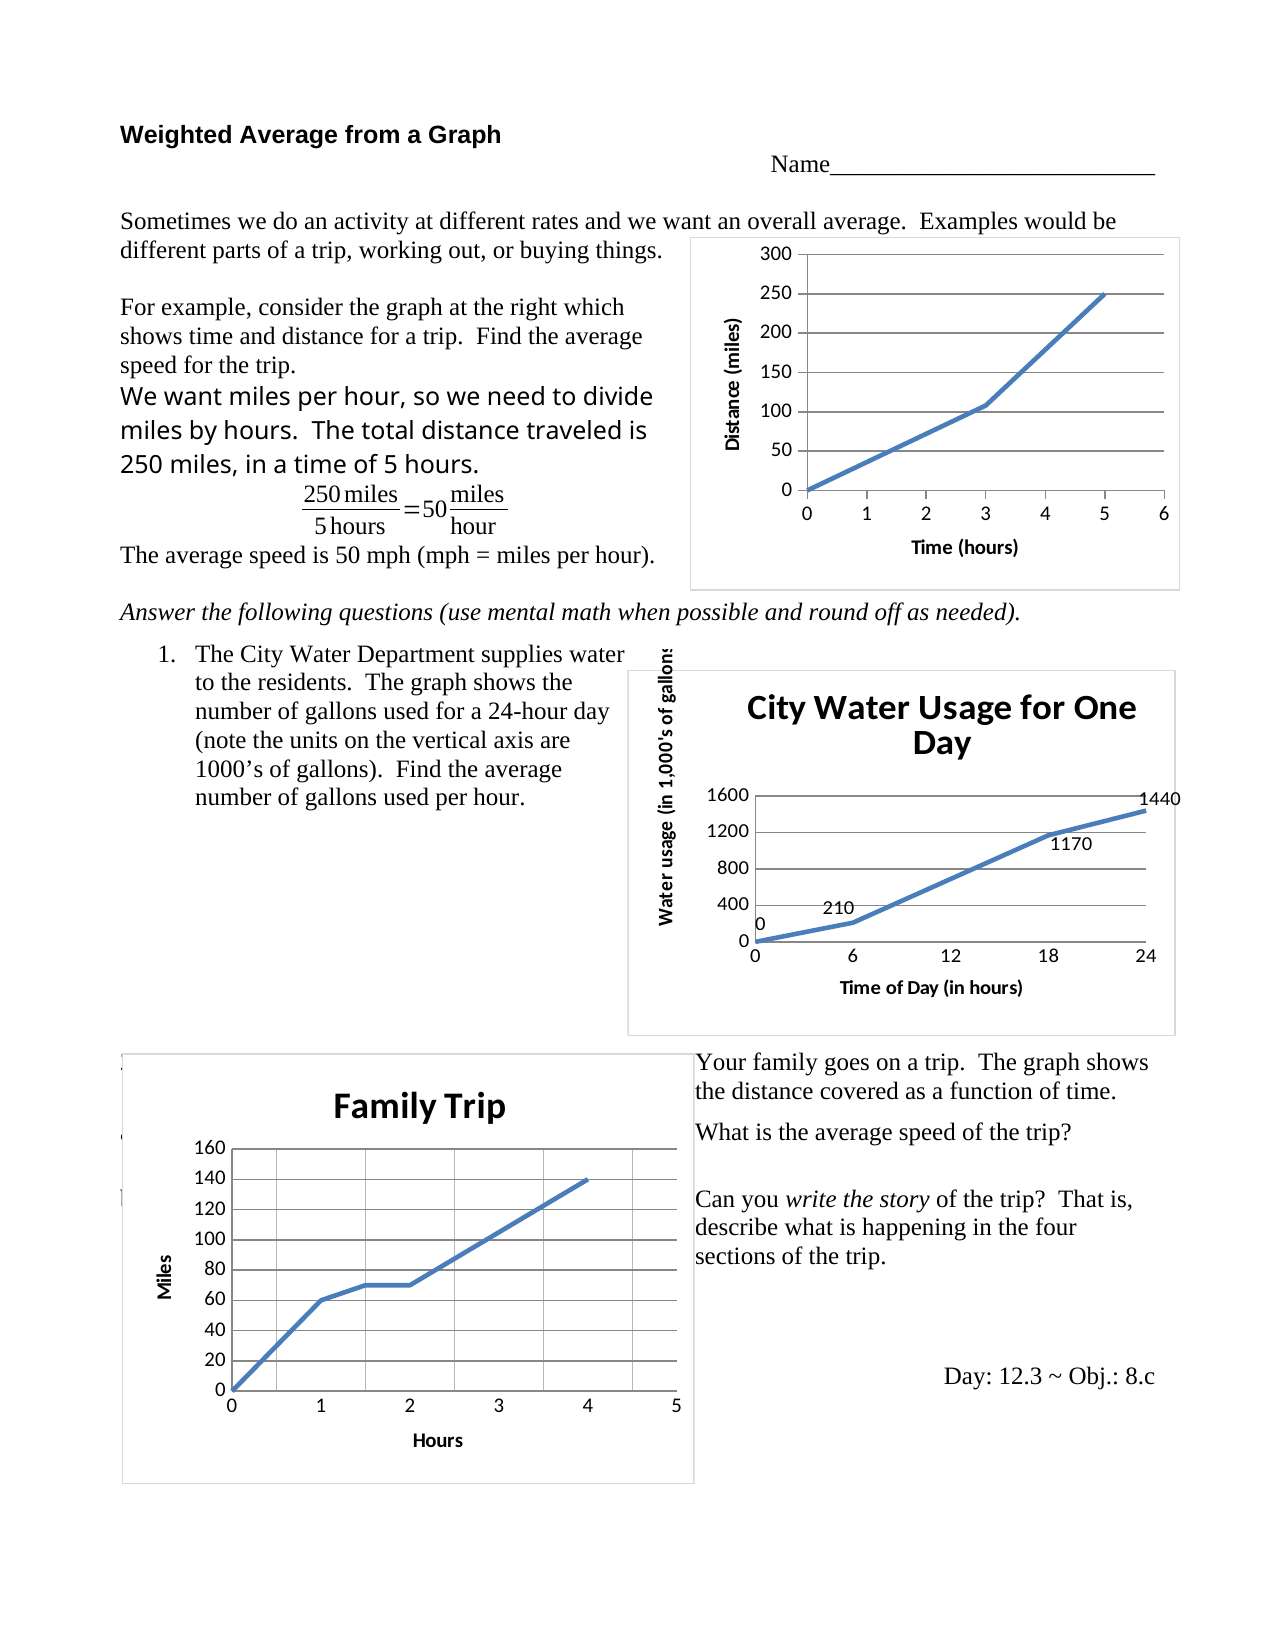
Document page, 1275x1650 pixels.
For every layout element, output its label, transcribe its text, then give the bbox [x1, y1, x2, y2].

list The City Water Department supplies water to the residents. The graph shows the number of gallons used for a 24-hour day (note the units on the vertical axis are 1000’s of gallons). Find the average number of gallons used per hour. [157, 639, 1155, 811]
text Answer the following questions (use mental math when possible and round off as needed). [120, 597, 1155, 626]
text Name__________________________ [120, 149, 1155, 177]
list Can you write the story of the trip? That is, describe what is happening in the four sections of the trip. [695, 1184, 1155, 1270]
list What is the average speed of the trip? [695, 1117, 1155, 1146]
text Sometimes we do an activity at different rates and we want an overall average. Examples would be different parts of a trip, working out, or buying things. [120, 206, 1155, 264]
text Weighted Average from a Graph [120, 120, 1155, 149]
text For example, consider the graph at the right which shows time and distance for a trip. Find the average speed for the trip. [120, 292, 690, 379]
text Day: 12.3 ~ Obj.: 8.c [695, 1361, 1155, 1390]
text We want miles per hour, so we need to divide miles by hours. The total distance traveled is 250 miles, in a time of 5 hours. [120, 379, 690, 481]
list Your family goes on a trip. The graph shows the distance covered as a function of time. [120, 1047, 1155, 1105]
text The average speed is 50 mph (mph = miles per hour). [120, 540, 690, 569]
